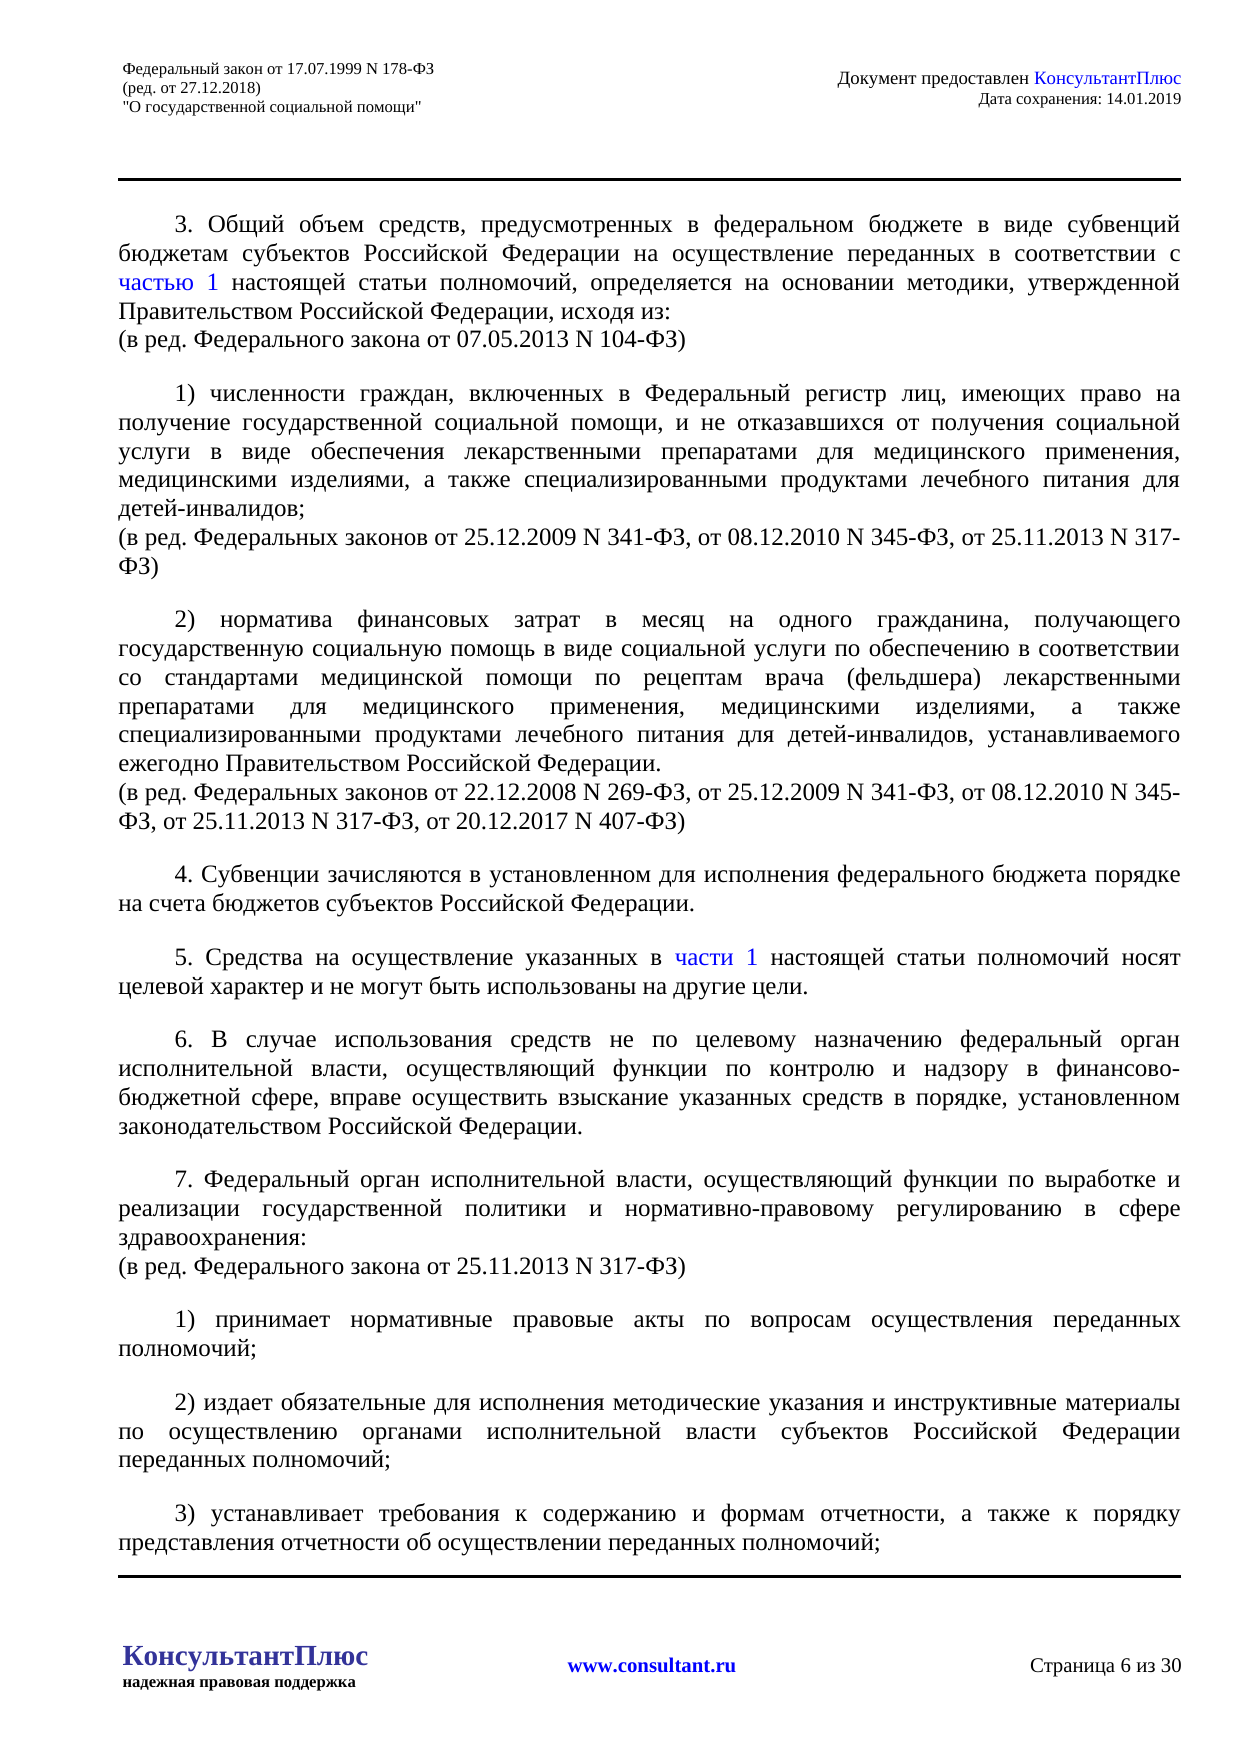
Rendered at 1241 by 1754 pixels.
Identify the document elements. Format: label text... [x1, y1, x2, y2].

text 3. Общий объем средств, предусмотренных в федеральном бюджете в виде субвенций бюджетам субъектов Российской Федерации на осуществление переданных в соответствии с частью 1 настоящей статьи полномочий, определяется на основании методики, утвержденной Правительством Российской Федерации, исходя из: [118, 209, 1181, 324]
text 2) норматива финансовых затрат в месяц на одного гражданина, получающего государственную социальную помощь в виде социальной услуги по обеспечению в соответствии со стандартами медицинской помощи по рецептам врача (фельдшера) лекарственными препаратами для медицинского применения, медицинскими изделиями, а также специализированными продуктами лечебного питания для детей-инвалидов, устанавливаемого ежегодно Правительством Российской Федерации. [118, 604, 1181, 777]
text 5. Средства на осуществление указанных в части 1 настоящей статьи полномочий носят целевой характер и не могут быть использованы на другие цели. [118, 942, 1181, 999]
text 3) устанавливает требования к содержанию и формам отчетности, а также к порядку представления отчетности об осуществлении переданных полномочий; [118, 1498, 1181, 1556]
text (в ред. Федерального закона от 25.11.2013 N 317-ФЗ) [118, 1251, 1181, 1279]
text 4. Субвенции зачисляются в установленном для исполнения федерального бюджета порядке на счета бюджетов субъектов Российской Федерации. [118, 859, 1181, 917]
text 7. Федеральный орган исполнительной власти, осуществляющий функции по выработке и реализации государственной политики и нормативно-правовому регулированию в сфере здравоохранения: [118, 1164, 1181, 1251]
text (в ред. Федерального закона от 07.05.2013 N 104-ФЗ) [118, 324, 1181, 353]
text 1) принимает нормативные правовые акты по вопросам осуществления переданных полномочий; [118, 1304, 1181, 1362]
text 1) численности граждан, включенных в Федеральный регистр лиц, имеющих право на получение государственной социальной помощи, и не отказавшихся от получения социальной услуги в виде обеспечения лекарственными препаратами для медицинского применения, медицинскими изделиями, а также специализированными продуктами лечебного питания для детей-инвалидов; [118, 378, 1181, 522]
text 2) издает обязательные для исполнения методические указания и инструктивные материалы по осуществлению органами исполнительной власти субъектов Российской Федерации переданных полномочий; [118, 1387, 1181, 1473]
text (в ред. Федеральных законов от 22.12.2008 N 269-ФЗ, от 25.12.2009 N 341-ФЗ, от 08.12.2010 N 345-ФЗ, от 25.11.2013 N 317-ФЗ, от 20.12.2017 N 407-ФЗ) [118, 777, 1181, 834]
text (в ред. Федеральных законов от 25.12.2009 N 341-ФЗ, от 08.12.2010 N 345-ФЗ, от 25.11.2013 N 317-ФЗ) [118, 522, 1181, 579]
text 6. В случае использования средств не по целевому назначению федеральный орган исполнительной власти, осуществляющий функции по контролю и надзору в финансово-бюджетной сфере, вправе осуществить взыскание указанных средств в порядке, установленном законодательством Российской Федерации. [118, 1024, 1181, 1139]
